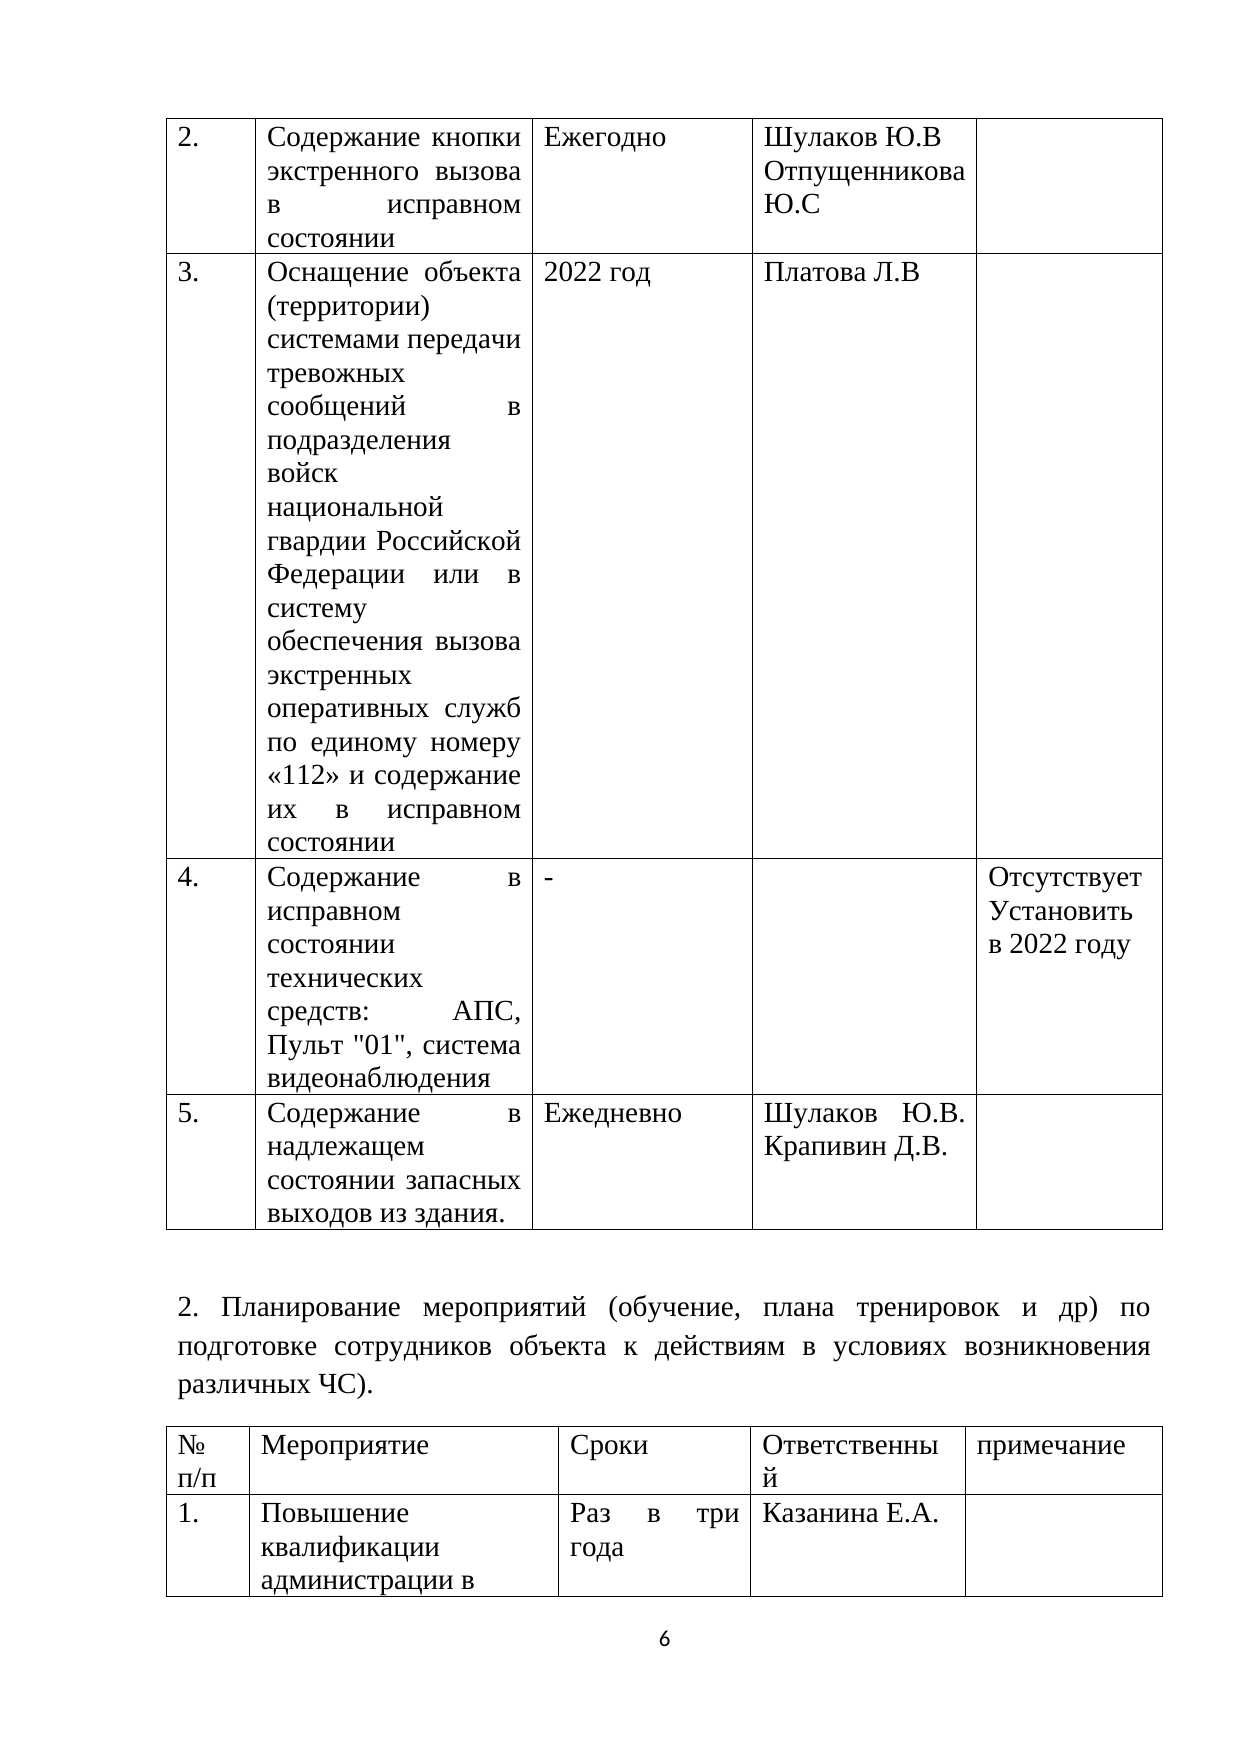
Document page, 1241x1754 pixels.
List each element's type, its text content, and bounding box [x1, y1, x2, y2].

table_header примечание [966, 1427, 1162, 1494]
table_cell Казанина Е.А. [751, 1495, 965, 1596]
table_cell Содержание в исправном состоянии технических средств: АПС, Пульт "01", система видеонаблюдения [256, 859, 532, 1094]
table_cell Шулаков Ю.В Отпущенникова Ю.С [753, 119, 976, 253]
table_cell [977, 1095, 1162, 1229]
table_cell 2. [167, 119, 255, 253]
table_cell Платова Л.В [753, 254, 976, 858]
table_cell Раз в три года [559, 1495, 750, 1596]
table_cell [977, 254, 1162, 858]
table_cell Оснащение объекта (территории) системами передачи тревожных сообщений в подразделения войск национальной гвардии Российской Федерации или в систему обеспечения вызова экстренных оперативных служб по единому номеру «112» и содержание их в исправном состоянии [256, 254, 532, 858]
table_cell Ежегодно [533, 119, 752, 253]
table_cell 4. [167, 859, 255, 1094]
table_cell [977, 119, 1162, 253]
table_cell 2022 год [533, 254, 752, 858]
table_header Сроки [559, 1427, 750, 1494]
table_cell Содержание кнопки экстренного вызова в исправном состоянии [256, 119, 532, 253]
table_cell Отсутствует Установить в 2022 году [977, 859, 1162, 1094]
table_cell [250, 1495, 558, 1596]
table_cell 5. [167, 1095, 255, 1229]
table_header Мероприятие [250, 1427, 558, 1494]
table_cell Содержание в надлежащем состоянии запасных выходов из здания. [256, 1095, 532, 1229]
table_header № п/п [167, 1427, 249, 1494]
table_cell 3. [167, 254, 255, 858]
table_cell [753, 859, 976, 1094]
table_cell 1. [167, 1495, 249, 1596]
table_header Ответственный [751, 1427, 965, 1494]
table_cell Шулаков Ю.В. Крапивин Д.В. [753, 1095, 976, 1229]
text 2. Планирование мероприятий (обучение, плана тренировок и др) по подготовке сотрудников объекта к действиям в условиях возникновения различных ЧС). [177, 1289, 1152, 1400]
table_cell [966, 1495, 1162, 1596]
table_cell - [533, 859, 752, 1094]
table_cell Ежедневно [533, 1095, 752, 1229]
